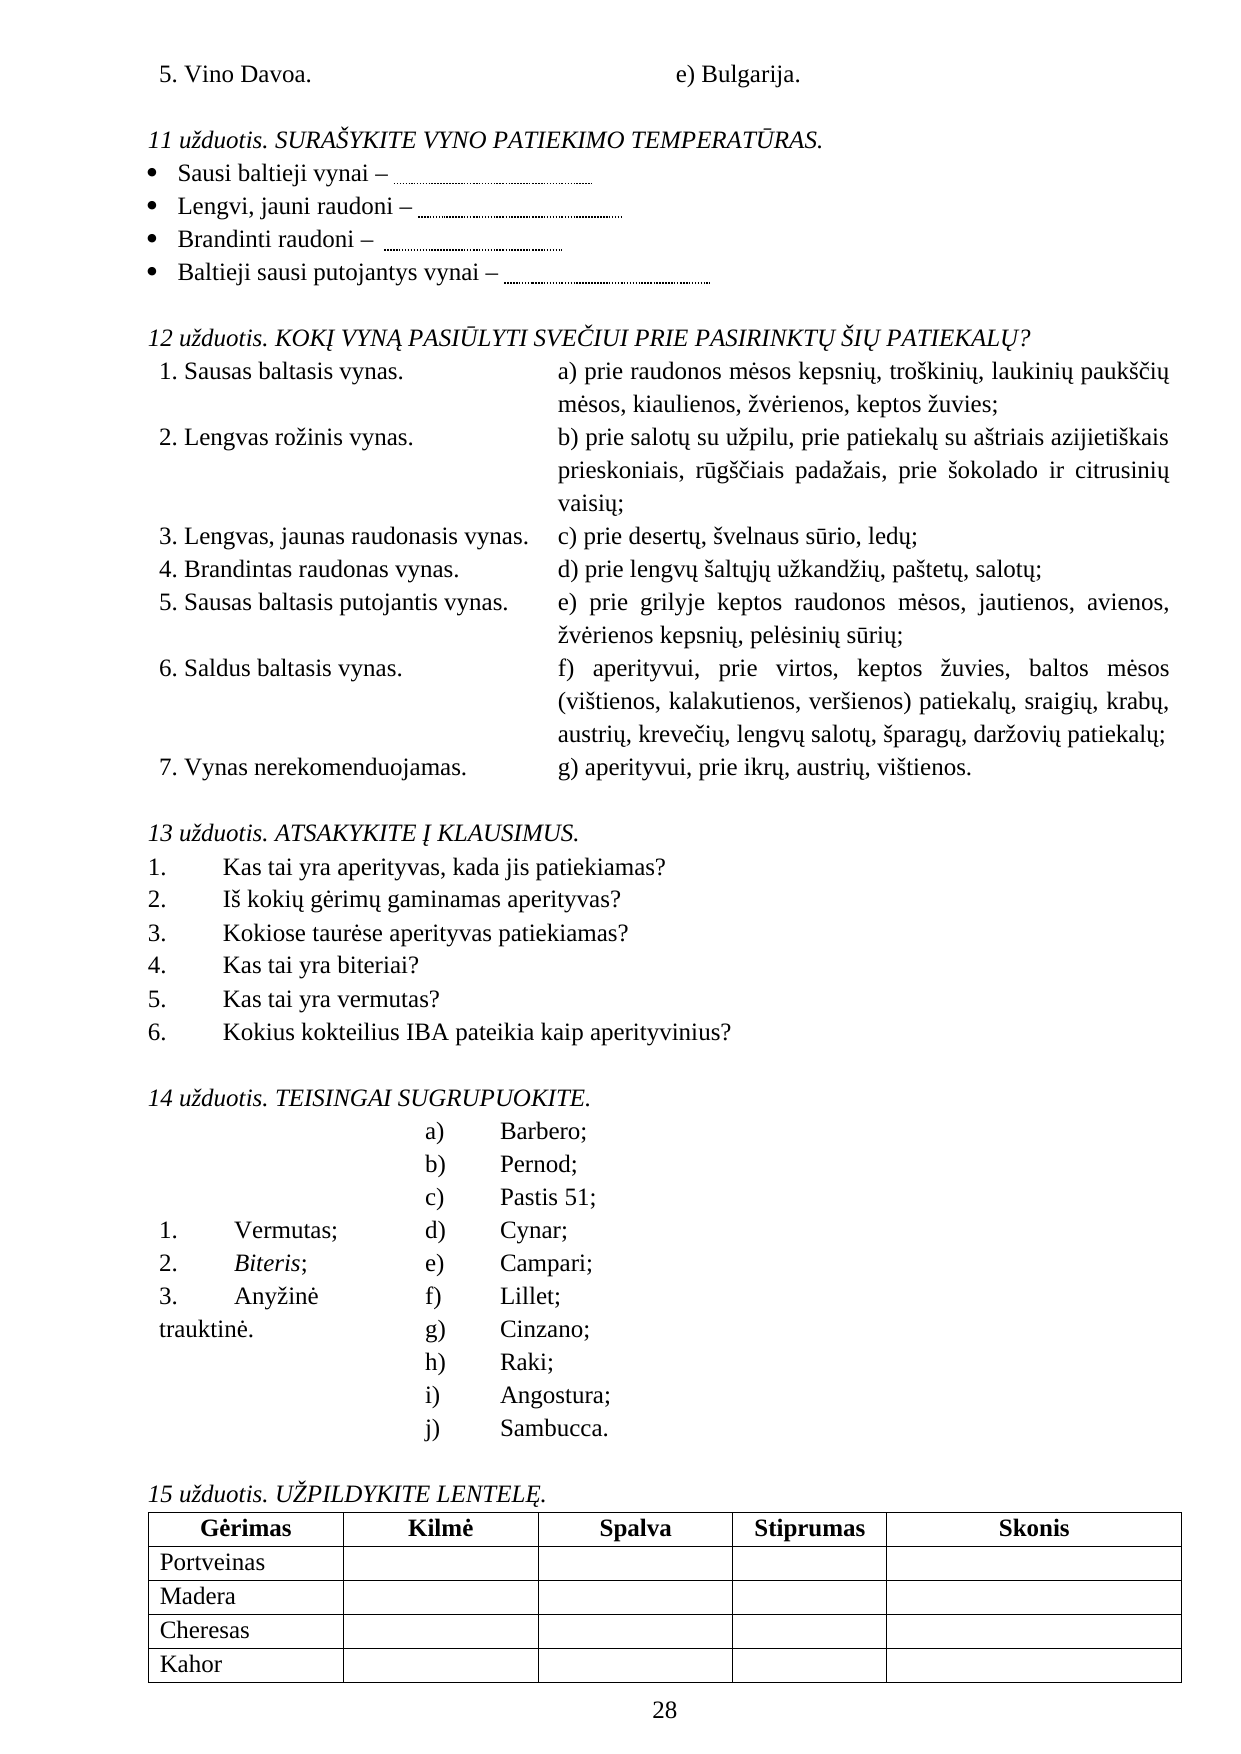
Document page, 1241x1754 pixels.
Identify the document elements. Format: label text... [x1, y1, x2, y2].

table_cell 2. Lengvas rožinis vynas. [148, 422, 546, 521]
table_cell e) prie grilyje keptos raudonos mėsos, jautienos, avienos, žvėrienos kepsnių, pelėsinių sūrių; [546, 588, 1181, 653]
table_cell Cheresas [149, 1615, 343, 1648]
table_header Vermutas; Biteris; Anyžinė trauktinė. [148, 1116, 413, 1446]
table_header Gėrimas [149, 1513, 343, 1546]
list Kas tai yra vermutas? [148, 984, 1181, 1012]
table_cell [344, 1649, 538, 1682]
table_header Barbero; Pernod; Pastis 51; Cynar; Campari; Lillet; Cinzano; Raki; Angostura; Sambucca. [414, 1116, 635, 1446]
table_cell [344, 1581, 538, 1614]
table_cell 7. Vynas nerekomenduojamas. [148, 753, 546, 786]
table_cell Kahor [149, 1649, 343, 1682]
table_cell Madera [149, 1581, 343, 1614]
table_cell [733, 1581, 886, 1614]
text 15 užduotis. UŽPILDYKITE LENTELĘ. [148, 1479, 1181, 1508]
table_cell [733, 1649, 886, 1682]
table_header Stiprumas [733, 1513, 886, 1546]
table_cell [887, 1547, 1181, 1580]
list Kas tai yra aperityvas, kada jis patiekiamas? [148, 852, 1181, 880]
list Kas tai yra biteriai? [148, 951, 1181, 979]
text 11 užduotis. SURAŠYKITE VYNO PATIEKIMO TEMPERATŪRAS. [148, 125, 1181, 154]
list Lengvi, jauni raudoni – [148, 191, 1181, 220]
table_header a) prie raudonos mėsos kepsnių, troškinių, laukinių paukščių mėsos, kiaulienos, žvėrienos, keptos žuvies; [546, 356, 1181, 422]
table_cell f) aperityvui, prie virtos, keptos žuvies, baltos mėsos (vištienos, kalakutienos, veršienos) patiekalų, sraigių, krabų, austrių, krevečių, lengvų salotų, šparagų, daržovių patiekalų; [546, 654, 1181, 752]
table_cell 5. Vino Davoa. [148, 59, 664, 92]
table_cell d) prie lengvų šaltųjų užkandžių, paštetų, salotų; [546, 554, 1181, 587]
table_cell [344, 1547, 538, 1580]
list Kokiose taurėse aperityvas patiekiamas? [148, 918, 1181, 946]
table_header Spalva [539, 1513, 732, 1546]
table_cell [887, 1581, 1181, 1614]
table_cell b) prie salotų su užpilu, prie patiekalų su aštriais azijietiškais prieskoniais, rūgščiais padažais, prie šokolado ir citrusinių vaisių; [546, 422, 1181, 521]
table_cell 4. Brandintas raudonas vynas. [148, 554, 546, 587]
table_header Skonis [887, 1513, 1181, 1546]
table_cell [539, 1547, 732, 1580]
text 13 užduotis. ATSAKYKITE Į KLAUSIMUS. [148, 818, 1181, 847]
table_cell [733, 1547, 886, 1580]
table_cell g) aperityvui, prie ikrų, austrių, vištienos. [546, 753, 1181, 786]
table_cell c) prie desertų, švelnaus sūrio, ledų; [546, 521, 1181, 554]
table_header 1. Sausas baltasis vynas. [148, 356, 546, 422]
list Brandinti raudoni – [148, 224, 1181, 253]
text 12 užduotis. KOKĮ VYNĄ PASIŪLYTI SVEČIUI PRIE PASIRINKTŲ ŠIŲ PATIEKALŲ? [148, 323, 1181, 352]
list Sausi baltieji vynai – [148, 158, 1181, 187]
table_cell [887, 1649, 1181, 1682]
table_cell [539, 1615, 732, 1648]
table_cell [344, 1615, 538, 1648]
table_header Kilmė [344, 1513, 538, 1546]
text 14 užduotis. TEISINGAI SUGRUPUOKITE. [148, 1083, 1181, 1111]
table_cell [733, 1615, 886, 1648]
table_cell [539, 1581, 732, 1614]
table_cell 6. Saldus baltasis vynas. [148, 654, 546, 752]
list Iš kokių gėrimų gaminamas aperityvas? [148, 884, 1181, 913]
list Baltieji sausi putojantys vynai – [148, 257, 1181, 286]
table_cell [887, 1615, 1181, 1648]
table_cell 5. Sausas baltasis putojantis vynas. [148, 588, 546, 653]
table_cell e) Bulgarija. [664, 59, 1181, 92]
table_cell 3. Lengvas, jaunas raudonasis vynas. [148, 521, 546, 554]
table_cell [539, 1649, 732, 1682]
table_cell Portveinas [149, 1547, 343, 1580]
list Kokius kokteilius IBA pateikia kaip aperityvinius? [148, 1017, 1181, 1045]
